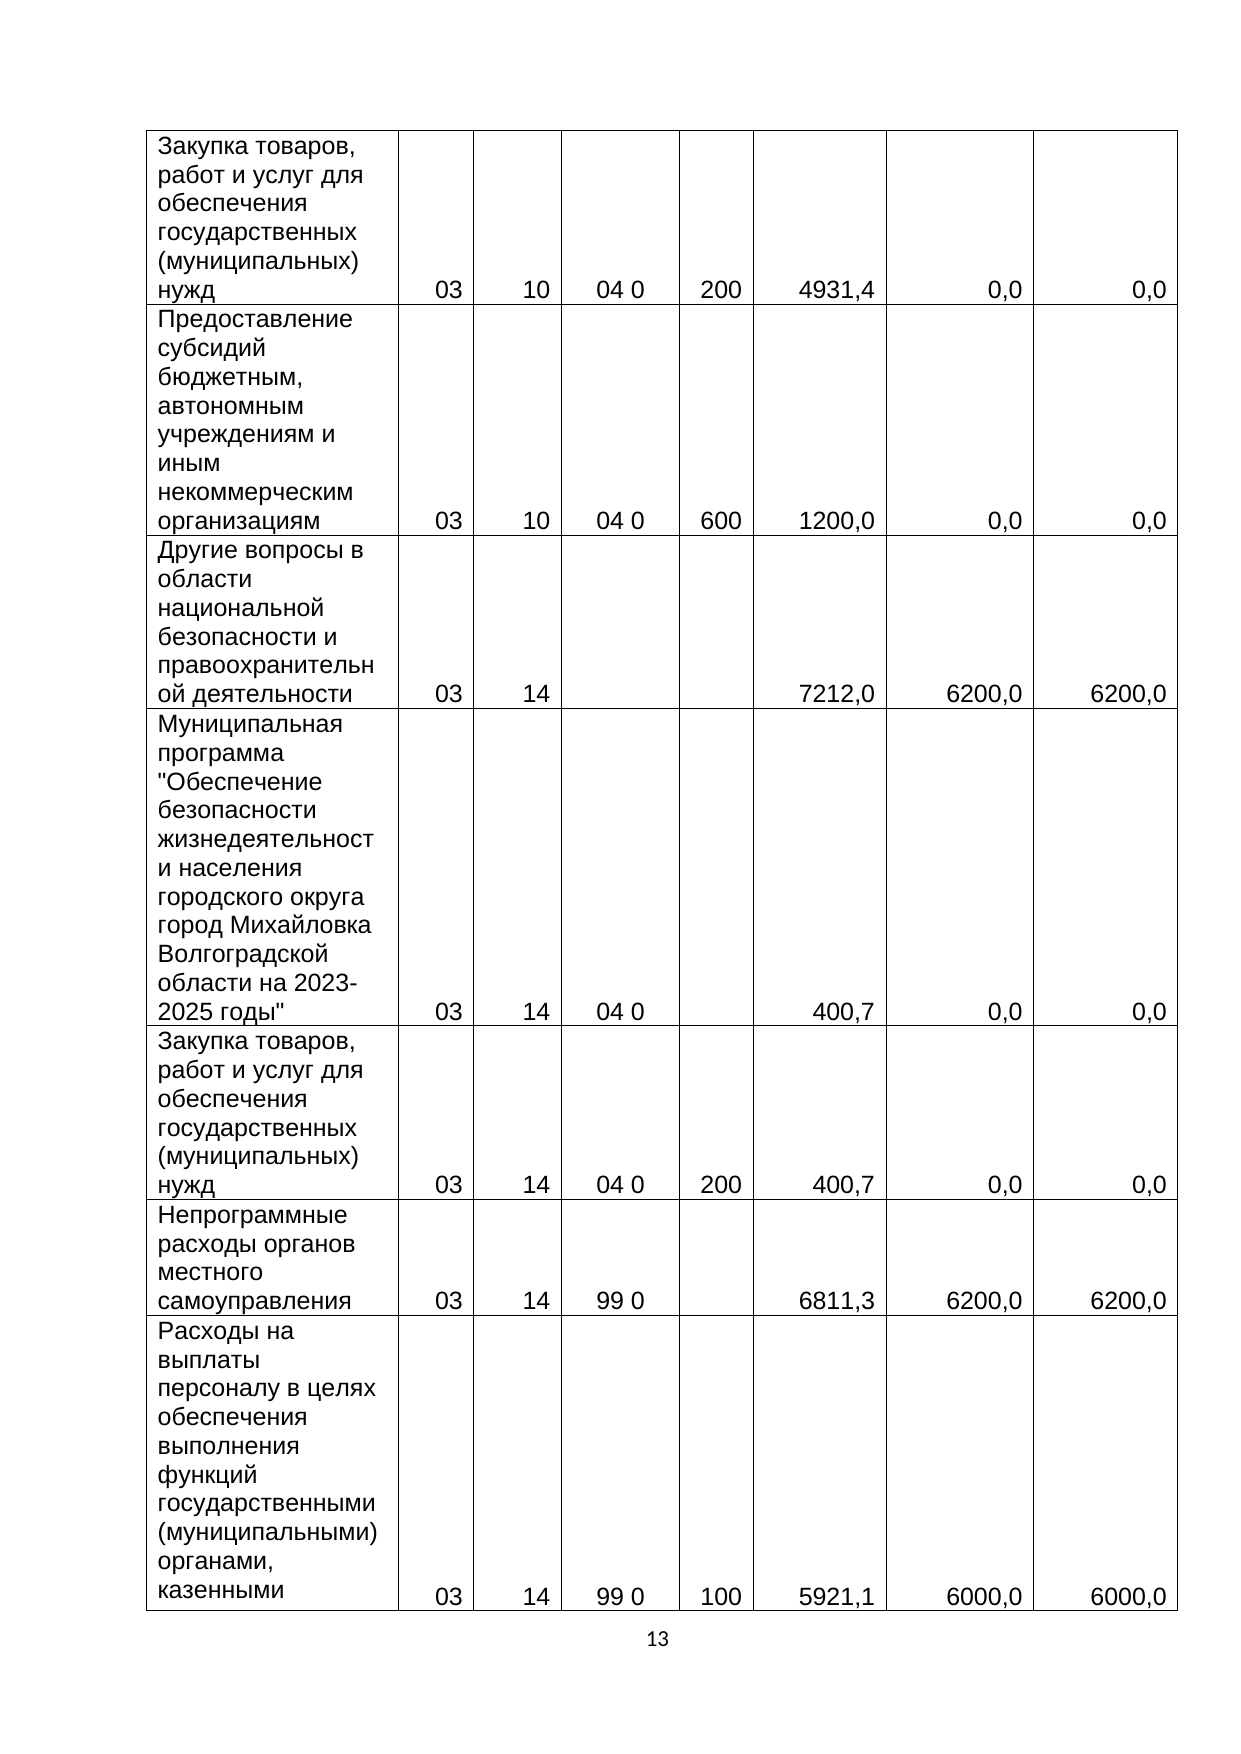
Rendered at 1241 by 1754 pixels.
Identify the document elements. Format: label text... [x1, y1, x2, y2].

table_cell [680, 709, 753, 1025]
table_cell Муниципальная программа "Обеспечение безопасности жизнедеятельности населения городского округа город Михайловка Волгоградской области на 2023-2025 годы" [147, 709, 398, 1025]
table_cell 14 [474, 1026, 561, 1199]
table_cell 0,0 [1034, 305, 1177, 534]
table_cell 10 [474, 305, 561, 534]
table_cell 03 [399, 536, 473, 708]
table_cell 0,0 [887, 131, 1033, 303]
table_cell 4931,4 [754, 131, 886, 303]
table_cell 0,0 [887, 1026, 1033, 1199]
table_cell 99 0 [562, 1316, 679, 1610]
table_cell 14 [474, 709, 561, 1025]
table_cell 0,0 [1034, 131, 1177, 303]
table_cell Закупка товаров, работ и услуг для обеспечения государственных (муниципальных) нужд [147, 1026, 398, 1199]
table_cell 04 0 [562, 1026, 679, 1199]
table_cell 0,0 [1034, 709, 1177, 1025]
table_cell 03 [399, 1316, 473, 1610]
table_cell [562, 536, 679, 708]
table_cell 14 [474, 1316, 561, 1610]
table_cell 400,7 [754, 1026, 886, 1199]
table_cell 04 0 [562, 305, 679, 534]
table_cell 600 [680, 305, 753, 534]
table_cell 03 [399, 709, 473, 1025]
table_cell 6811,3 [754, 1200, 886, 1315]
table_cell 6200,0 [887, 1200, 1033, 1315]
table_cell Закупка товаров, работ и услуг для обеспечения государственных (муниципальных) нужд [147, 131, 398, 303]
table_cell 99 0 [562, 1200, 679, 1315]
table_cell 200 [680, 131, 753, 303]
table_cell 14 [474, 536, 561, 708]
table_cell Предоставление субсидий бюджетным, автономным учреждениям и иным некоммерческим организациям [147, 305, 398, 534]
table_cell 04 0 [562, 709, 679, 1025]
table_cell 03 [399, 1026, 473, 1199]
table_cell 100 [680, 1316, 753, 1610]
table_cell 200 [680, 1026, 753, 1199]
table_cell 400,7 [754, 709, 886, 1025]
table_cell [680, 1200, 753, 1315]
table_cell 10 [474, 131, 561, 303]
table_cell 6000,0 [887, 1316, 1033, 1610]
table_cell 04 0 [562, 131, 679, 303]
table_cell Другие вопросы в области национальной безопасности и правоохранительной деятельности [147, 536, 398, 708]
table_cell 6200,0 [887, 536, 1033, 708]
table_cell 0,0 [887, 305, 1033, 534]
table_cell 03 [399, 1200, 473, 1315]
table_cell 1200,0 [754, 305, 886, 534]
table_cell 6200,0 [1034, 1200, 1177, 1315]
table_cell 5921,1 [754, 1316, 886, 1610]
table_cell 0,0 [1034, 1026, 1177, 1199]
table_cell 03 [399, 305, 473, 534]
table_cell 03 [399, 131, 473, 303]
table_cell 7212,0 [754, 536, 886, 708]
table_cell [680, 536, 753, 708]
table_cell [147, 1316, 398, 1610]
table_cell 6000,0 [1034, 1316, 1177, 1610]
table_cell 6200,0 [1034, 536, 1177, 708]
table_cell Непрограммные расходы органов местного самоуправления [147, 1200, 398, 1315]
table_cell 0,0 [887, 709, 1033, 1025]
table_cell 14 [474, 1200, 561, 1315]
